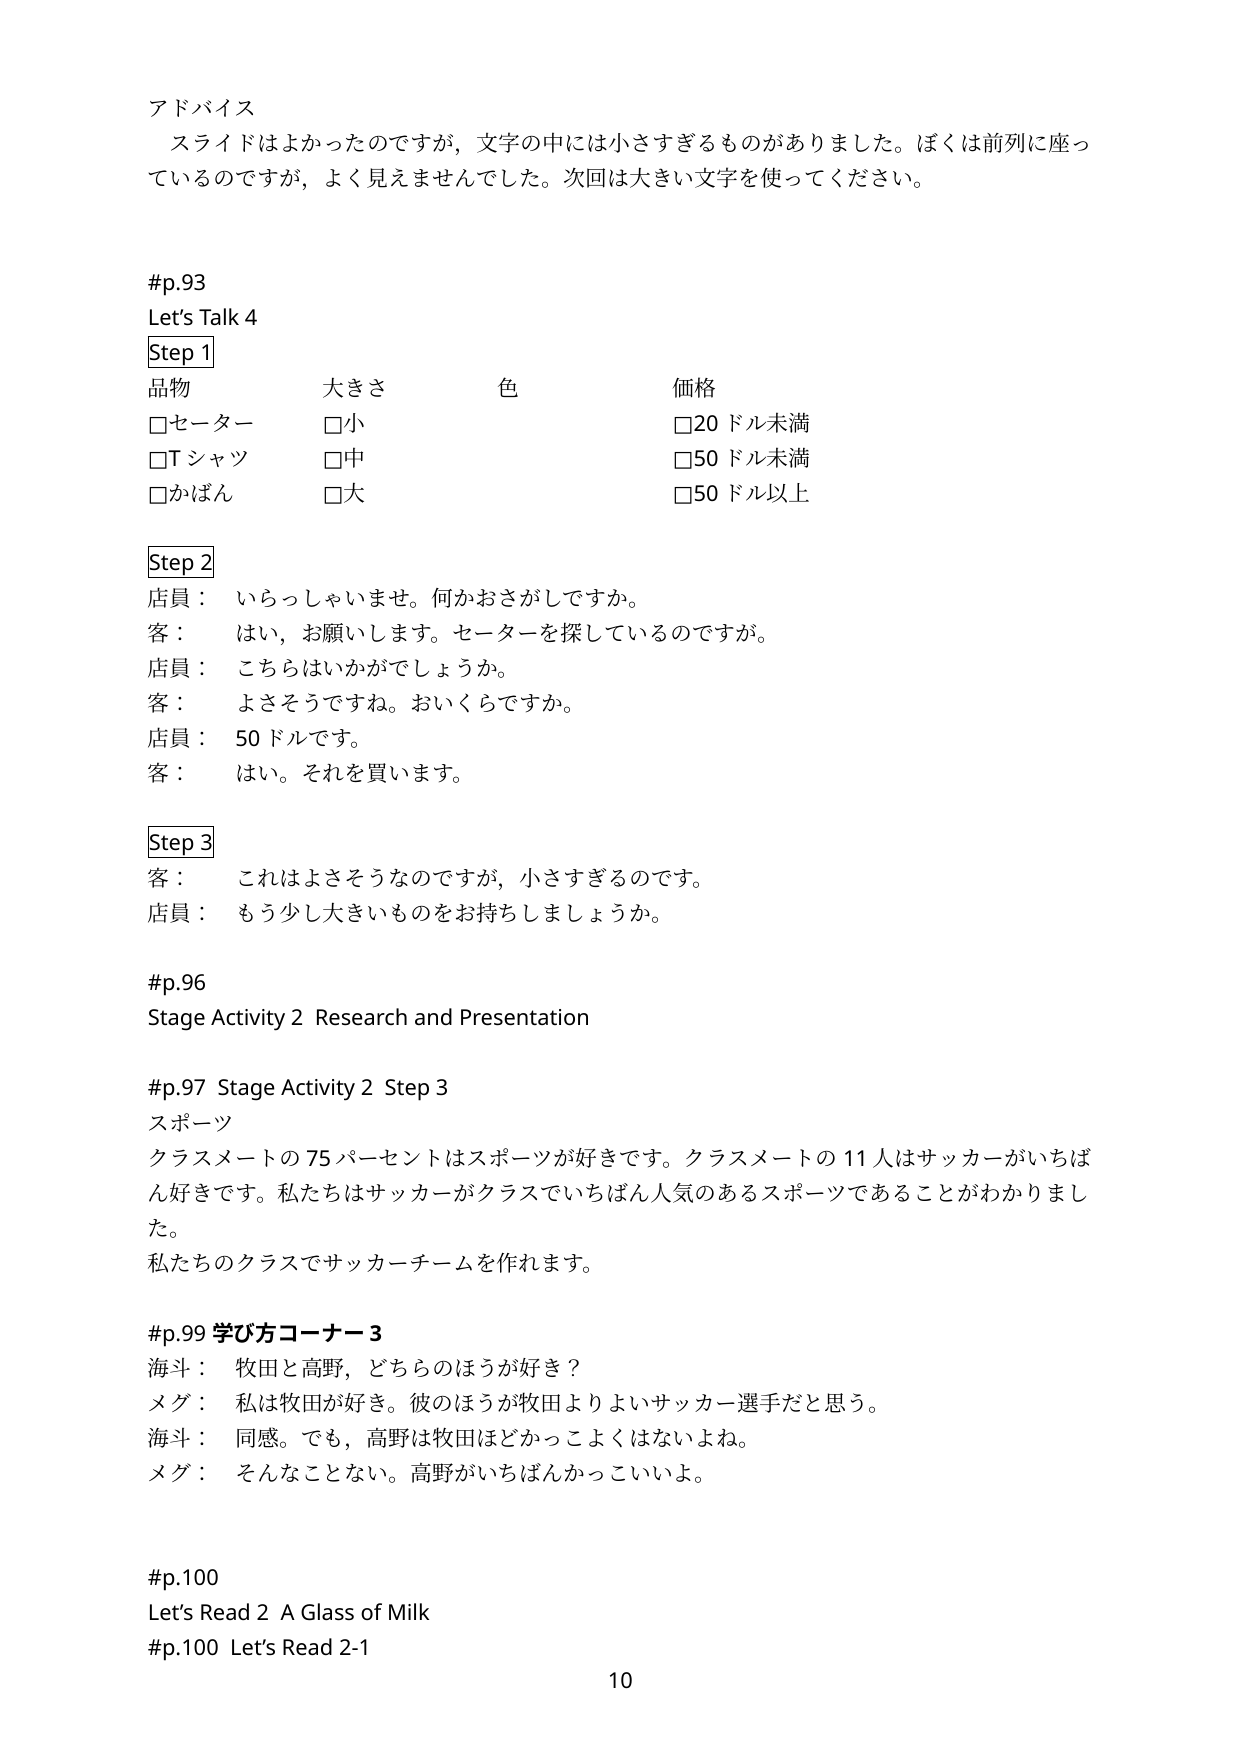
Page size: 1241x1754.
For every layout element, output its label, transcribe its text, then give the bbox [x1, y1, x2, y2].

text #p.97 Stage Activity 2 Step 3 [148, 1069, 1092, 1104]
text 客： これはよさそうなのですが，小さすぎるのです。 [148, 859, 1092, 894]
text 客： よさそうですね。おいくらですか。 [148, 684, 1092, 719]
text 私たちのクラスでサッカーチームを作れます。 [148, 1244, 1092, 1279]
text Let’s Read 2 A Glass of Milk [148, 1594, 1092, 1629]
text Step 3 [148, 824, 1092, 859]
text 店員： 50ドルです。 [148, 719, 1092, 754]
text Let’s Talk 4 [148, 299, 1092, 334]
text Step 1 [148, 334, 1092, 369]
text メグ： 私は牧田が好き。彼のほうが牧田よりよいサッカー選手だと思う。 [148, 1384, 1092, 1419]
text #p.96 [148, 964, 1092, 999]
text 店員： もう少し大きいものをお持ちしましょうか。 [148, 894, 1092, 929]
text アドバイス [148, 89, 1092, 124]
text 海斗： 牧田と高野，どちらのほうが好き？ [148, 1349, 1092, 1384]
text Step 2 [148, 544, 1092, 579]
text 客： はい。それを買います。 [148, 754, 1092, 789]
text Stage Activity 2 Research and Presentation [148, 999, 1092, 1034]
text メグ： そんなことない。高野がいちばんかっこいいよ。 [148, 1454, 1092, 1489]
text クラスメートの75パーセントはスポーツが好きです。クラスメートの11人はサッカーがいちばん好きです。私たちはサッカーがクラスでいちばん人気のあるスポーツであることがわかりました。 [148, 1139, 1092, 1244]
text 品物 大きさ 色 価格 [148, 369, 1092, 404]
text スポーツ [148, 1104, 1092, 1139]
text 客： はい，お願いします。セーターを探しているのですが。 [148, 614, 1092, 649]
text □Tシャツ □中 □50ドル未満 [148, 439, 1092, 474]
text 店員： こちらはいかがでしょうか。 [148, 649, 1092, 684]
text □かばん □大 □50ドル以上 [148, 474, 1092, 509]
text スライドはよかったのですが，文字の中には小さすぎるものがありました。ぼくは前列に座っているのですが，よく見えませんでした。次回は大きい文字を使ってください。 [148, 124, 1092, 194]
text #p.100 Let’s Read 2-1 [148, 1629, 1092, 1664]
text #p.93 [148, 264, 1092, 299]
text □セーター □小 □20ドル未満 [148, 404, 1092, 439]
text 海斗： 同感。でも，高野は牧田ほどかっこよくはないよね。 [148, 1419, 1092, 1454]
text #p.100 [148, 1559, 1092, 1594]
text #p.99 学び方コーナー3 [148, 1314, 1092, 1349]
text 店員： いらっしゃいませ。何かおさがしですか。 [148, 579, 1092, 614]
